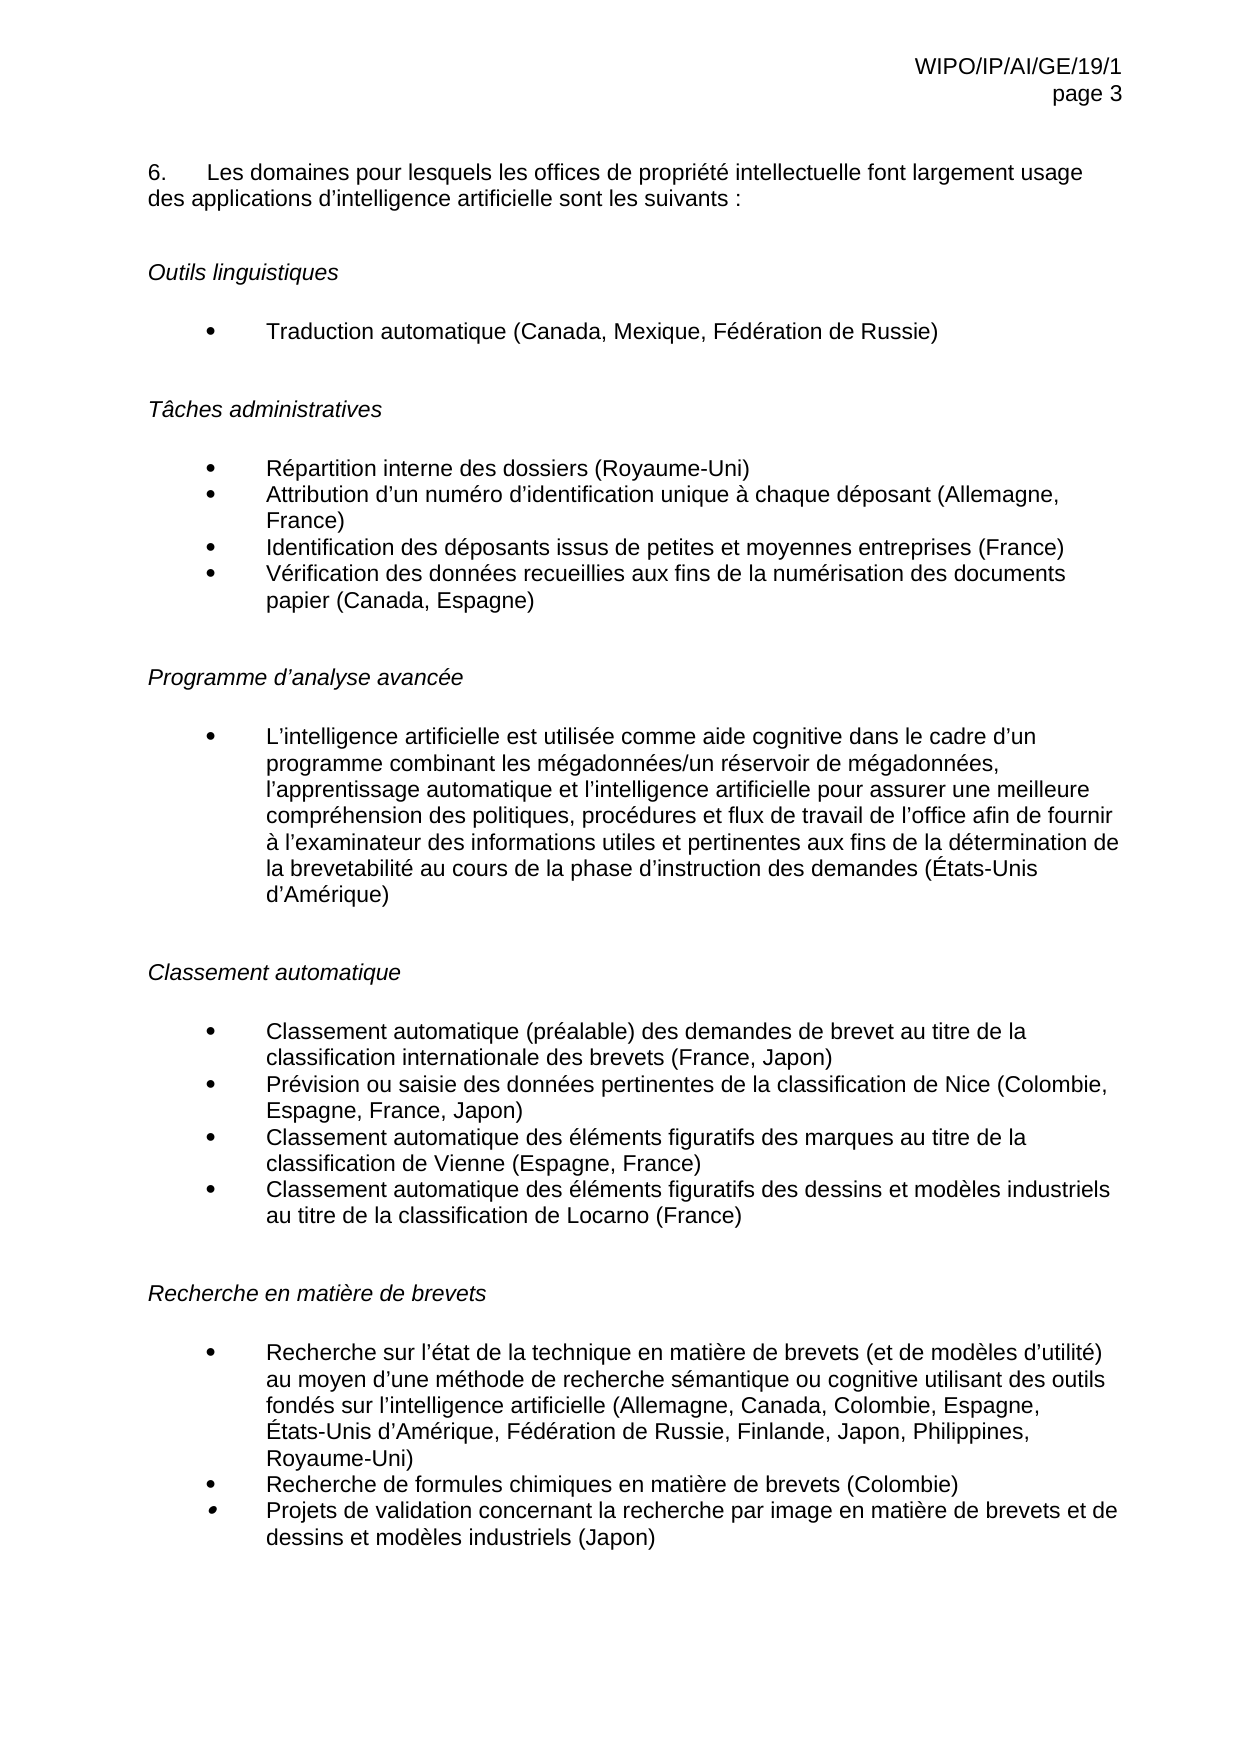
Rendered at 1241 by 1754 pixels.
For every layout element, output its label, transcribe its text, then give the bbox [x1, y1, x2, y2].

list Vérification des données recueillies aux fins de la numérisation des documents papier (Canada, Espagne) [207, 560, 1122, 613]
subtitle Recherche en matière de brevets [148, 1280, 1122, 1307]
list Classement automatique des éléments figuratifs des marques au titre de la classification de Vienne (Espagne, France) [207, 1123, 1122, 1176]
list Recherche de formules chimiques en matière de brevets (Colombie) [207, 1471, 1122, 1497]
list Identification des déposants issus de petites et moyennes entreprises (France) [207, 534, 1122, 560]
subtitle Programme d’analyse avancée [148, 664, 1122, 691]
subtitle Outils linguistiques [148, 259, 1122, 286]
subtitle Classement automatique [148, 959, 1122, 985]
list L’intelligence artificielle est utilisée comme aide cognitive dans le cadre d’un programme combinant les mégadonnées/un réservoir de mégadonnées, l’apprentissage automatique et l’intelligence artificielle pour assurer une meilleure compréhension des politiques, procédures et flux de travail de l’office afin de fournir à l’examinateur des informations utiles et pertinentes aux fins de la détermination de la brevetabilité au cours de la phase d’instruction des demandes (États-Unis d’Amérique) [207, 723, 1122, 908]
list Attribution d’un numéro d’identification unique à chaque déposant (Allemagne, France) [207, 481, 1122, 534]
list Classement automatique des éléments figuratifs des dessins et modèles industriels au titre de la classification de Locarno (France) [207, 1176, 1122, 1229]
list Traduction automatique (Canada, Mexique, Fédération de Russie) [207, 318, 1122, 344]
subtitle Tâches administratives [148, 396, 1122, 422]
list Prévision ou saisie des données pertinentes de la classification de Nice (Colombie, Espagne, France, Japon) [207, 1071, 1122, 1123]
list Classement automatique (préalable) des demandes de brevet au titre de la classification internationale des brevets (France, Japon) [207, 1018, 1122, 1071]
list Répartition interne des dossiers (Royaume-Uni) [207, 455, 1122, 481]
list Recherche sur l’état de la technique en matière de brevets (et de modèles d’utilité) au moyen d’une méthode de recherche sémantique ou cognitive utilisant des outils fondés sur l’intelligence artificielle (Allemagne, Canada, Colombie, Espagne, États-Unis d’Amérique, Fédération de Russie, Finlande, Japon, Philippines, Royaume-Uni) [207, 1339, 1122, 1471]
list Projets de validation concernant la recherche par image en matière de brevets et de dessins et modèles industriels (Japon) [207, 1497, 1122, 1550]
text Les domaines pour lesquels les offices de propriété intellectuelle font largement usage des applications d’intelligence artificielle sont les suivants : [148, 158, 1122, 211]
